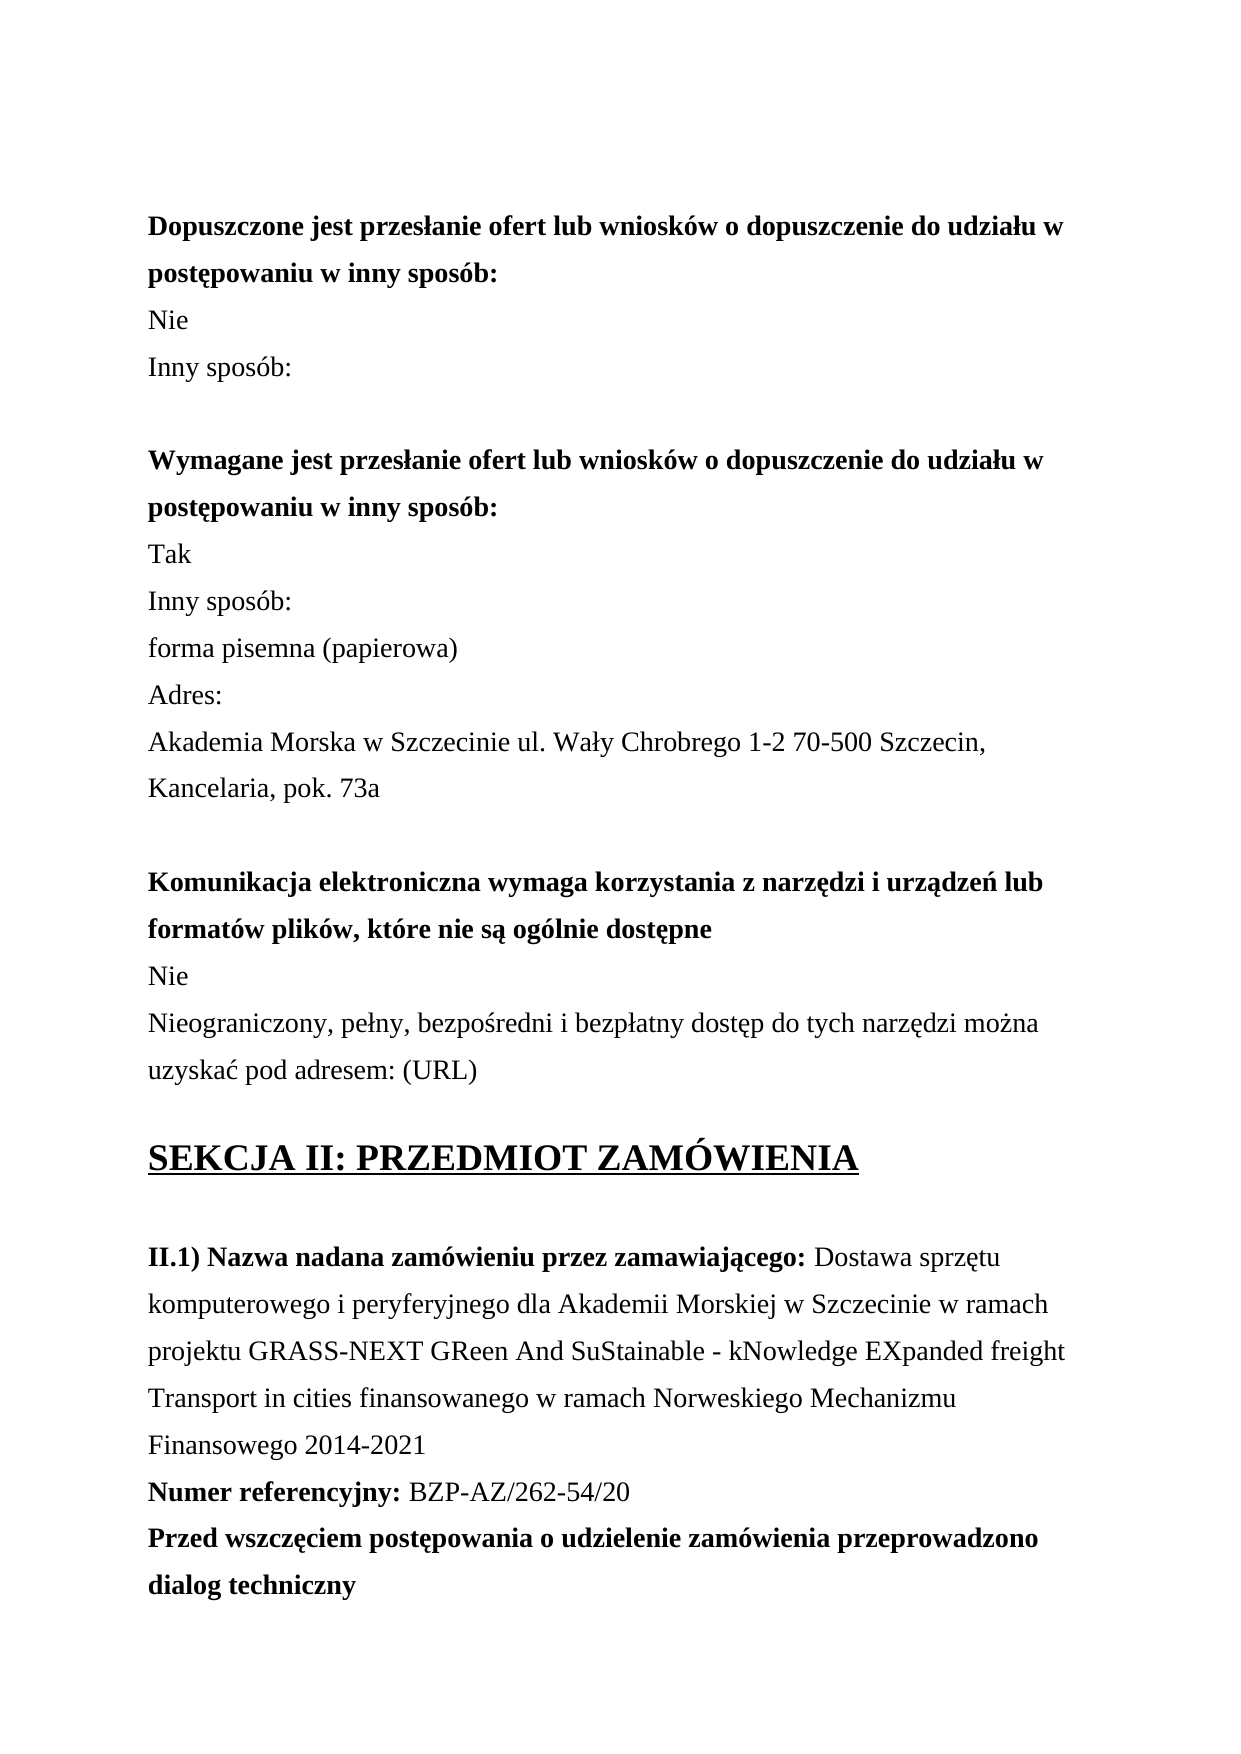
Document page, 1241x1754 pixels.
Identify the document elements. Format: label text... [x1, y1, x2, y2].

text II.1) Nazwa nadana zamówieniu przez zamawiającego: Dostawa sprzętu komputerowego i peryferyjnego dla Akademii Morskiej w Szczecinie w ramach projektu GRASS-NEXT GReen And SuStainable - kNowledge EXpanded freight Transport in cities finansowanego w ramach Norweskiego Mechanizmu Finansowego 2014-2021 Numer referencyjny: BZP-AZ/262-54/20 Przed wszczęciem postępowania o udzielenie zamówienia przeprowadzono dialog techniczny [148, 1179, 1093, 1601]
text SEKCJA II: PRZEDMIOT ZAMÓWIENIA [148, 1132, 1093, 1179]
text Dopuszczone jest przesłanie ofert lub wniosków o dopuszczenie do udziału w postępowaniu w inny sposób: Nie Inny sposób: Wymagane jest przesłanie ofert lub wniosków o dopuszczenie do udziału w postępowaniu w inny sposób: Tak Inny sposób: forma pisemna (papierowa) Adres: Akademia Morska w Szczecinie ul. Wały Chrobrego 1-2 70-500 Szczecin, Kancelaria, pok. 73a [148, 194, 1093, 804]
text Nie Nieograniczony, pełny, bezpośredni i bezpłatny dostęp do tych narzędzi można uzyskać pod adresem: (URL) [148, 944, 1093, 1132]
text Komunikacja elektroniczna wymaga korzystania z narzędzi i urządzeń lub formatów plików, które nie są ogólnie dostępne [148, 804, 1093, 944]
